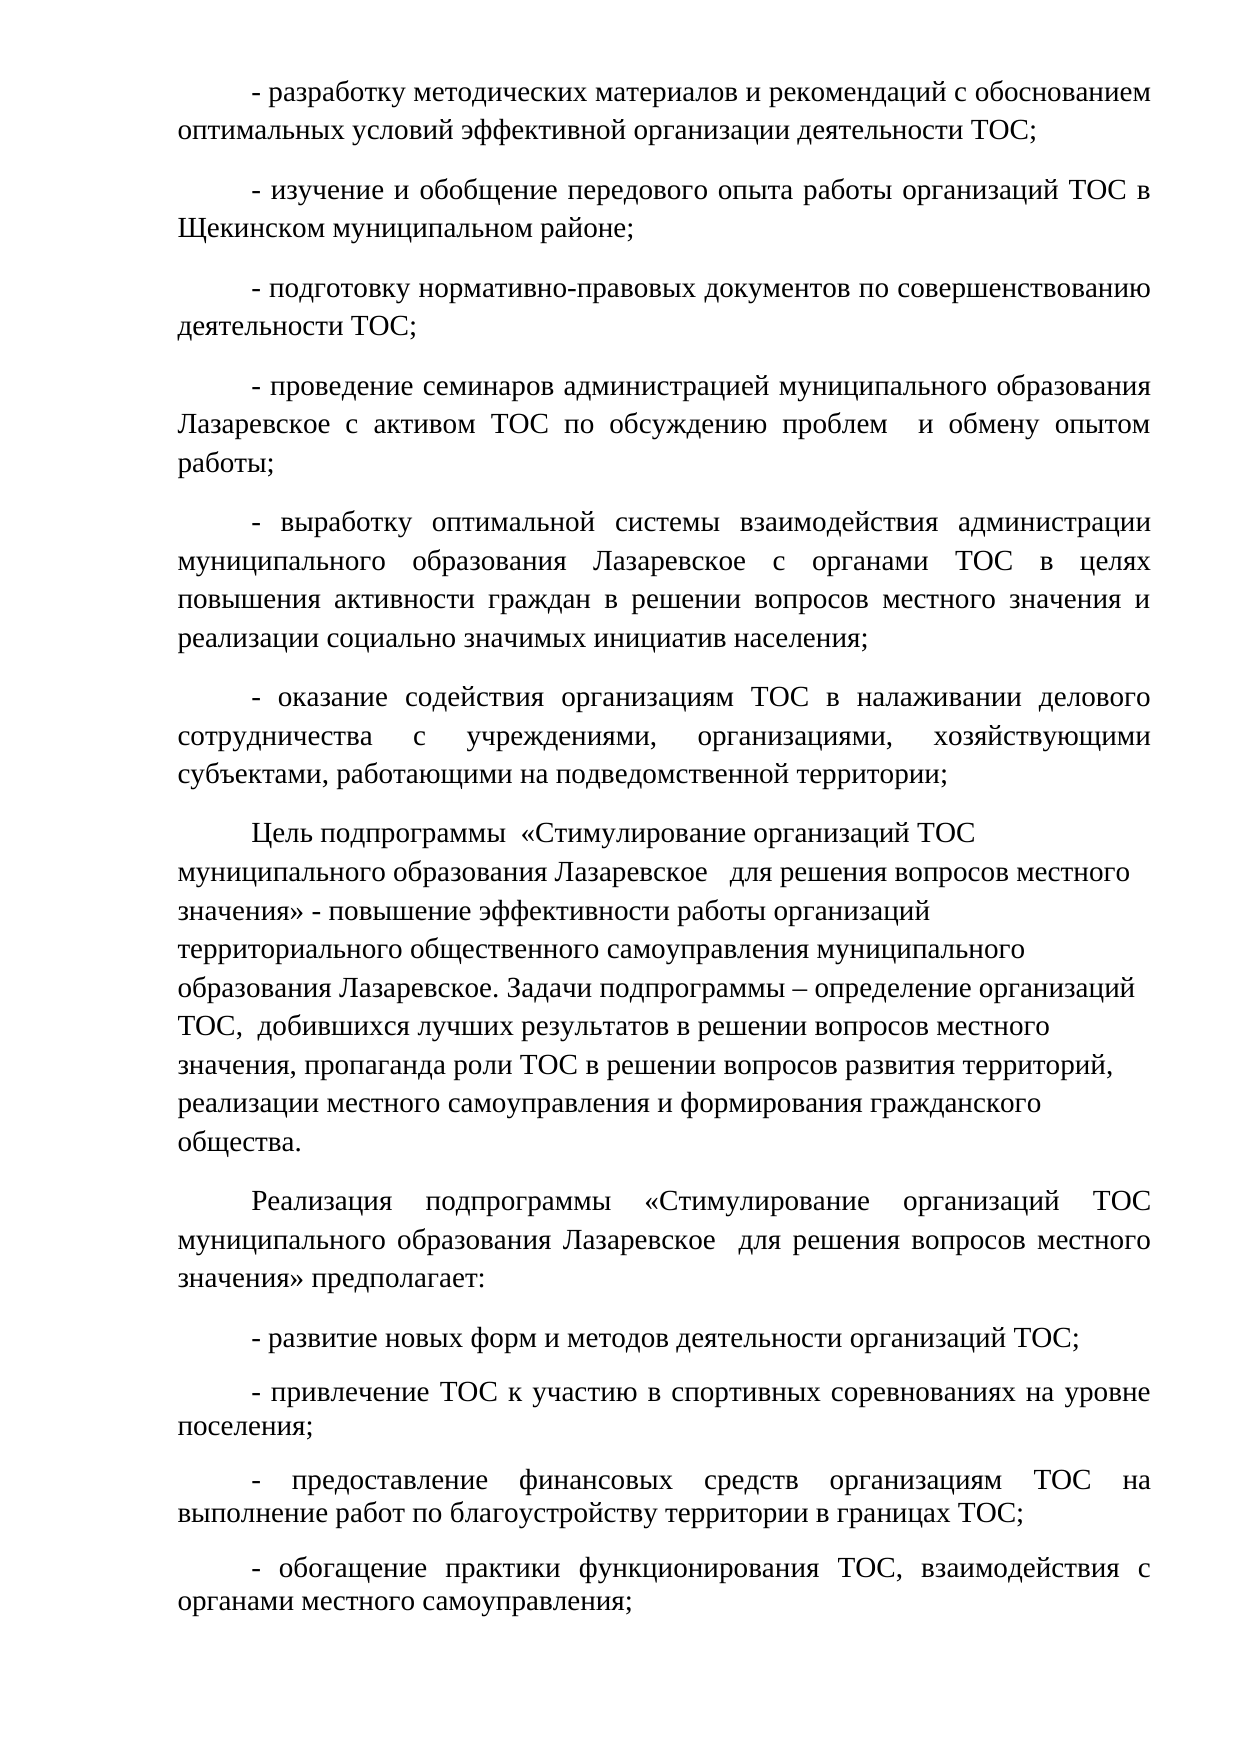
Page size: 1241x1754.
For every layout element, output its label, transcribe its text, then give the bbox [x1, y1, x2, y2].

text - привлечение ТОС к участию в спортивных соревнованиях на уровне поселения; [177, 1374, 1152, 1441]
text - проведение семинаров администрацией муниципального образования Лазаревское с активом ТОС по обсуждению проблем и обмену опытом работы; [177, 368, 1152, 478]
text - разработку методических материалов и рекомендаций с обоснованием оптимальных условий эффективной организации деятельности ТОС; [177, 74, 1152, 146]
text Цель подпрограммы «Стимулирование организаций ТОС муниципального образования Лазаревское для решения вопросов местного значения» - повышение эффективности работы организаций территориального общественного самоуправления муниципального образования Лазаревское. Задачи подпрограммы – определение организаций ТОС, добившихся лучших результатов в решении вопросов местного значения, пропаганда роли ТОС в решении вопросов развития территорий, реализации местного самоуправления и формирования гражданского общества. [177, 816, 1152, 1157]
text - выработку оптимальной системы взаимодействия администрации муниципального образования Лазаревское с органами ТОС в целях повышения активности граждан в решении вопросов местного значения и реализации социально значимых инициатив населения; [177, 504, 1152, 653]
text Реализация подпрограммы «Стимулирование организаций ТОС муниципального образования Лазаревское для решения вопросов местного значения» предполагает: [177, 1183, 1152, 1294]
text - предоставление финансовых средств организациям ТОС на выполнение работ по благоустройству территории в границах ТОС; [177, 1462, 1152, 1529]
text - оказание содействия организациям ТОС в налаживании делового сотрудничества с учреждениями, организациями, хозяйствующими субъектами, работающими на подведомственной территории; [177, 679, 1152, 790]
text - изучение и обобщение передового опыта работы организаций ТОС в Щекинском муниципальном районе; [177, 172, 1152, 244]
text - подготовку нормативно-правовых документов по совершенствованию деятельности ТОС; [177, 270, 1152, 342]
text - обогащение практики функционирования ТОС, взаимодействия с органами местного самоуправления; [177, 1550, 1152, 1617]
text - развитие новых форм и методов деятельности организаций ТОС; [177, 1320, 1152, 1353]
